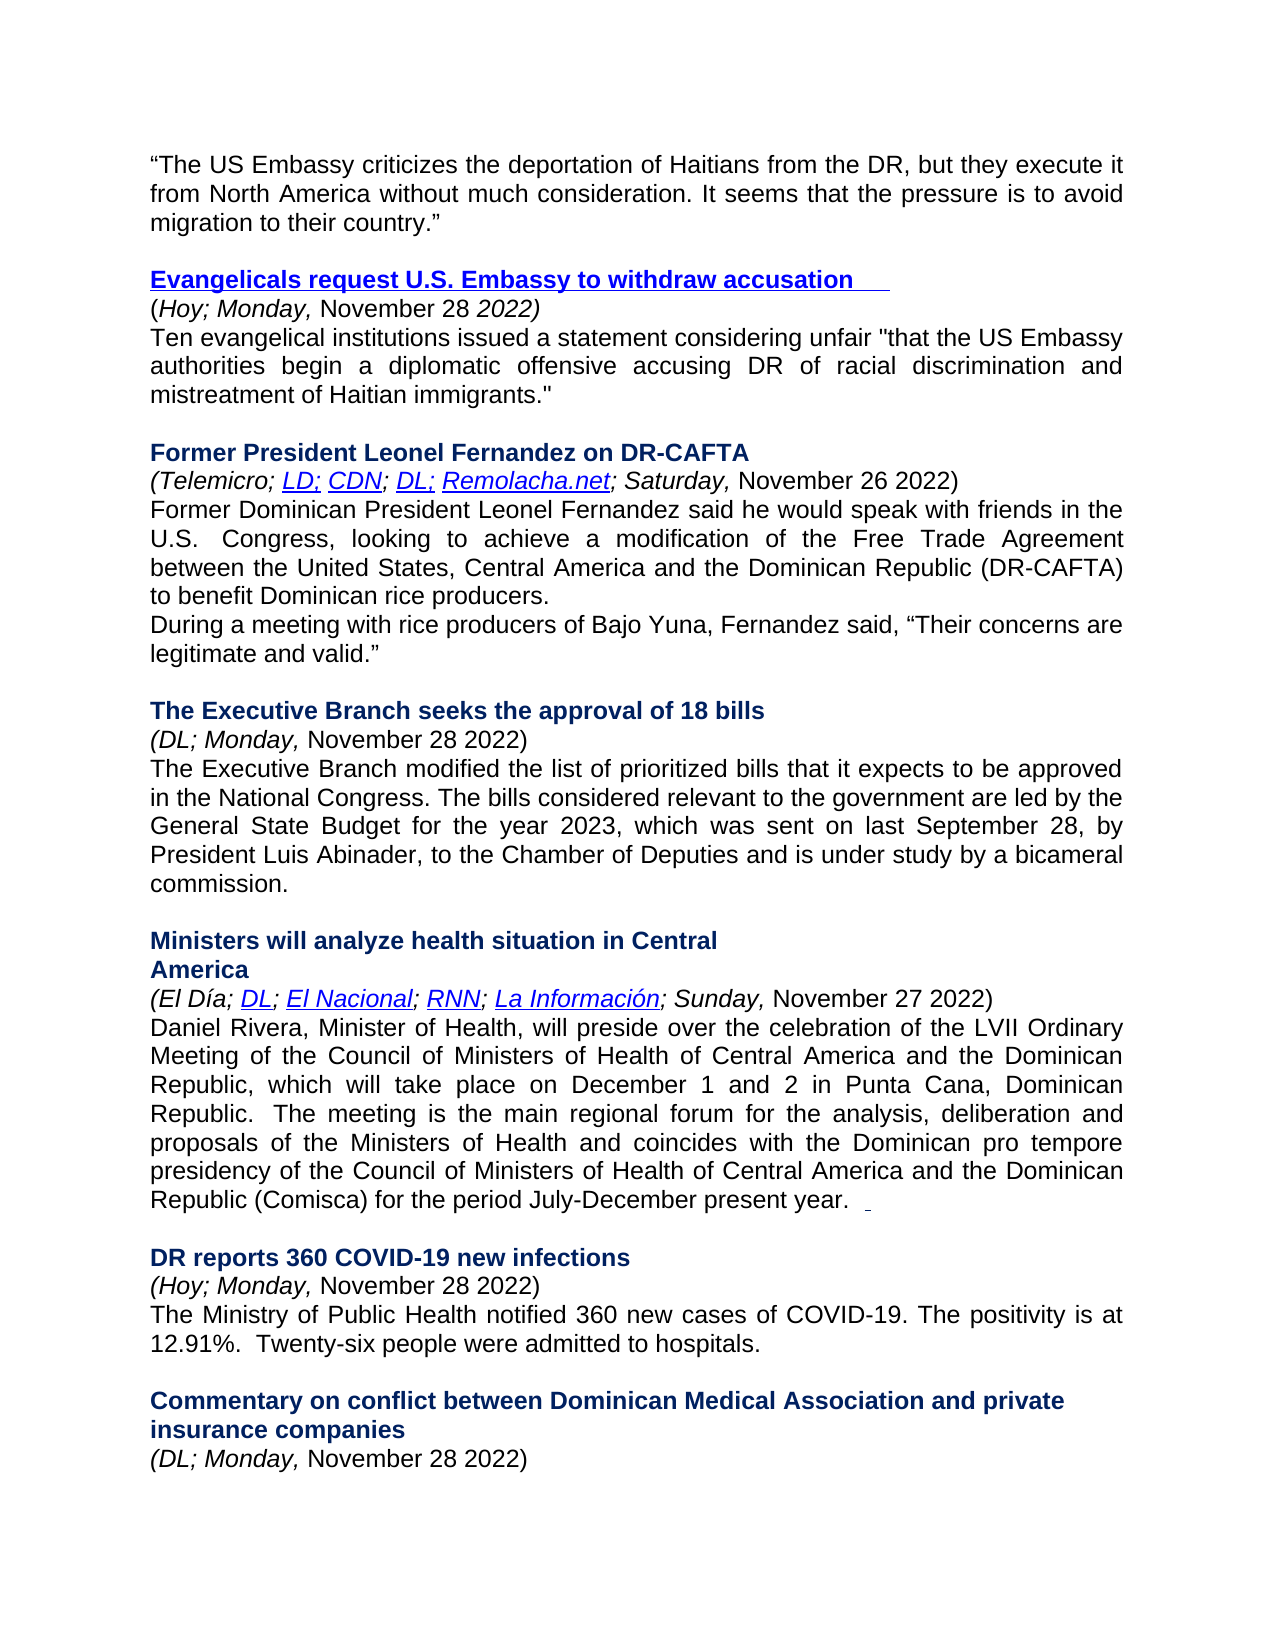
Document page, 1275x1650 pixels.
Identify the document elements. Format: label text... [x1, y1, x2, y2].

text The Executive Branch modified the list of prioritized bills that it expects to be approved in the National Congress. The bills considered relevant to the government are led by the General State Budget for the year 2023, which was sent on last September 28, by President Luis Abinader, to the Chamber of Deputies and is under study by a bicameral commission. [150, 754, 1125, 897]
text (Hoy; Monday, November 28 2022) [150, 1271, 1125, 1300]
text Commentary on conflict between Dominican Medical Association and private insurance companies [150, 1386, 1125, 1444]
text Former Dominican President Leonel Fernandez said he would speak with friends in the U.S. Congress, looking to achieve a modification of the Free Trade Agreement between the United States, Central America and the Dominican Republic (DR-CAFTA) to benefit Dominican rice producers. [150, 495, 1125, 610]
text (DL; Monday, November 28 2022) [150, 1444, 1125, 1472]
text The Ministry of Public Health notified 360 new cases of COVID-19. The positivity is at 12.91%. Twenty-six people were admitted to hospitals. [150, 1300, 1125, 1357]
text Former President Leonel Fernandez on DR-CAFTA [150, 437, 1125, 466]
text (El Día; DL; El Nacional; RNN; La Información; Sunday, November 27 2022) [150, 984, 1125, 1012]
text “The US Embassy criticizes the deportation of Haitians from the DR, but they execute it from North America without much consideration. It seems that the pressure is to avoid migration to their country.” [150, 150, 1125, 236]
text Ministers will analyze health situation in Central America [150, 926, 1125, 984]
text During a meeting with rice producers of Bajo Yuna, Fernandez said, “Their concerns are legitimate and valid.” [150, 610, 1125, 667]
text DR reports 360 COVID-19 new infections [150, 1242, 1125, 1271]
text (DL; Monday, November 28 2022) [150, 725, 1125, 754]
text Evangelicals request U.S. Embassy to withdraw accusation [150, 265, 1125, 294]
text Daniel Rivera, Minister of Health, will preside over the celebration of the LVII Ordinary Meeting of the Council of Ministers of Health of Central America and the Dominican Republic, which will take place on December 1 and 2 in Punta Cana, Dominican Republic. The meeting is the main regional forum for the analysis, deliberation and proposals of the Ministers of Health and coincides with the Dominican pro tempore presidency of the Council of Ministers of Health of Central America and the Dominican Republic (Comisca) for the period July-December present year. [150, 1012, 1125, 1214]
text (Hoy; Monday, November 28 2022) [150, 294, 1125, 322]
text Ten evangelical institutions issued a statement considering unfair "that the US Embassy authorities begin a diplomatic offensive accusing DR of racial discrimination and mistreatment of Haitian immigrants." [150, 322, 1125, 409]
text The Executive Branch seeks the approval of 18 bills [150, 696, 1125, 725]
text (Telemicro; LD; CDN; DL; Remolacha.net; Saturday, November 26 2022) [150, 466, 1125, 495]
